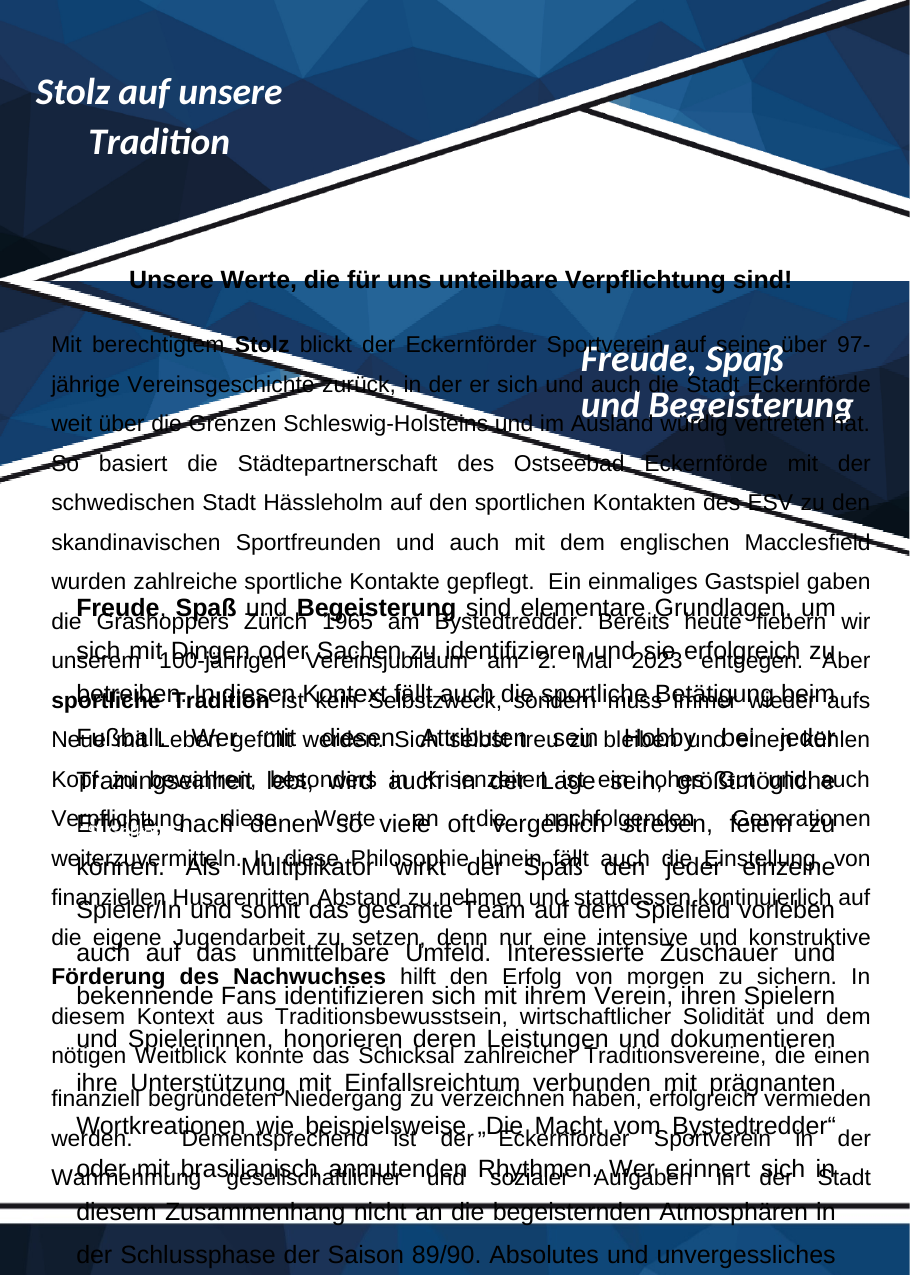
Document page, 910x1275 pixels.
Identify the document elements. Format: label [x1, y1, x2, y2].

picture [809, 578, 815, 585]
picture [0, 1184, 910, 1275]
picture [271, 578, 278, 585]
picture [449, 578, 455, 585]
picture [416, 578, 422, 585]
picture [0, 0, 910, 585]
picture [512, 578, 518, 585]
picture [367, 578, 374, 585]
picture [663, 578, 669, 585]
